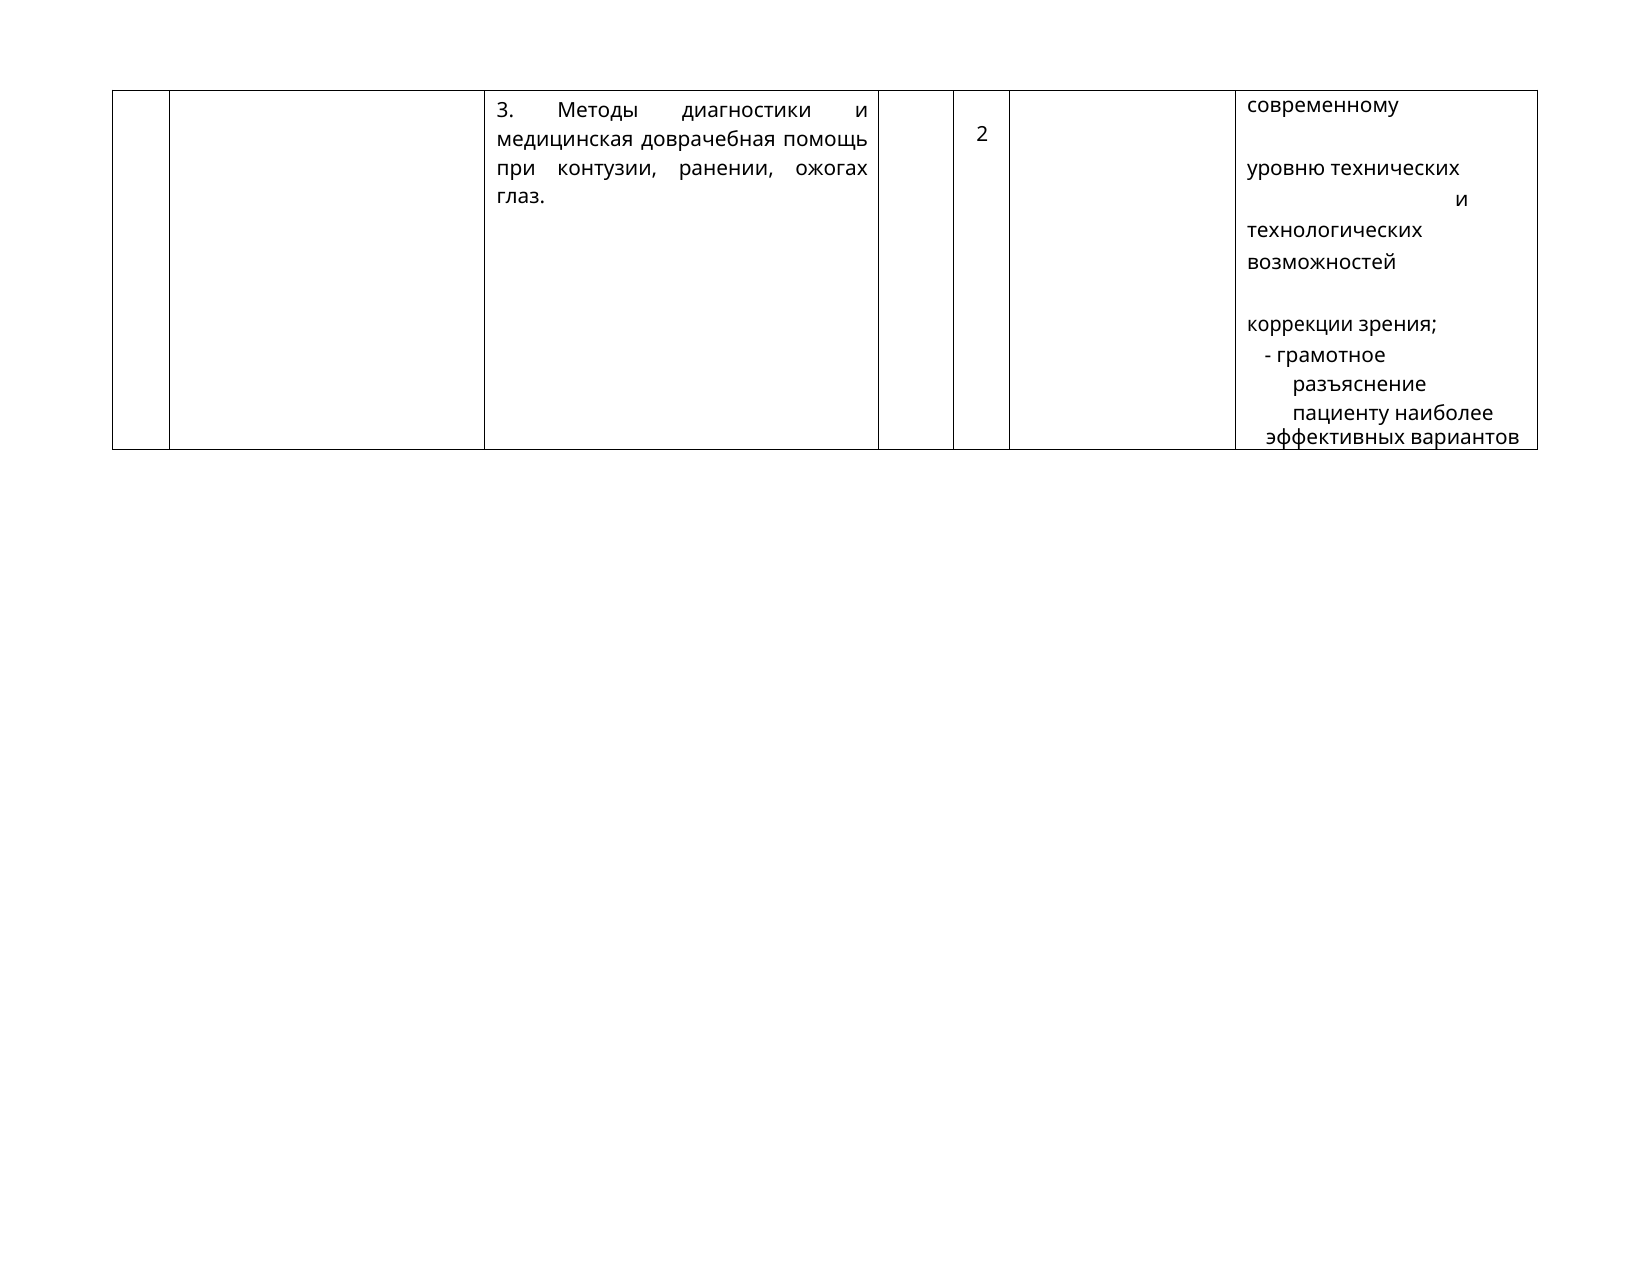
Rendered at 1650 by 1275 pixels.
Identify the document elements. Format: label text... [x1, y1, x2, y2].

table_cell 3. Методы диагностики и медицинская доврачебная помощь при контузии, ранении, ожогах глаз. [485, 91, 878, 449]
table_cell 2 [954, 91, 1009, 449]
